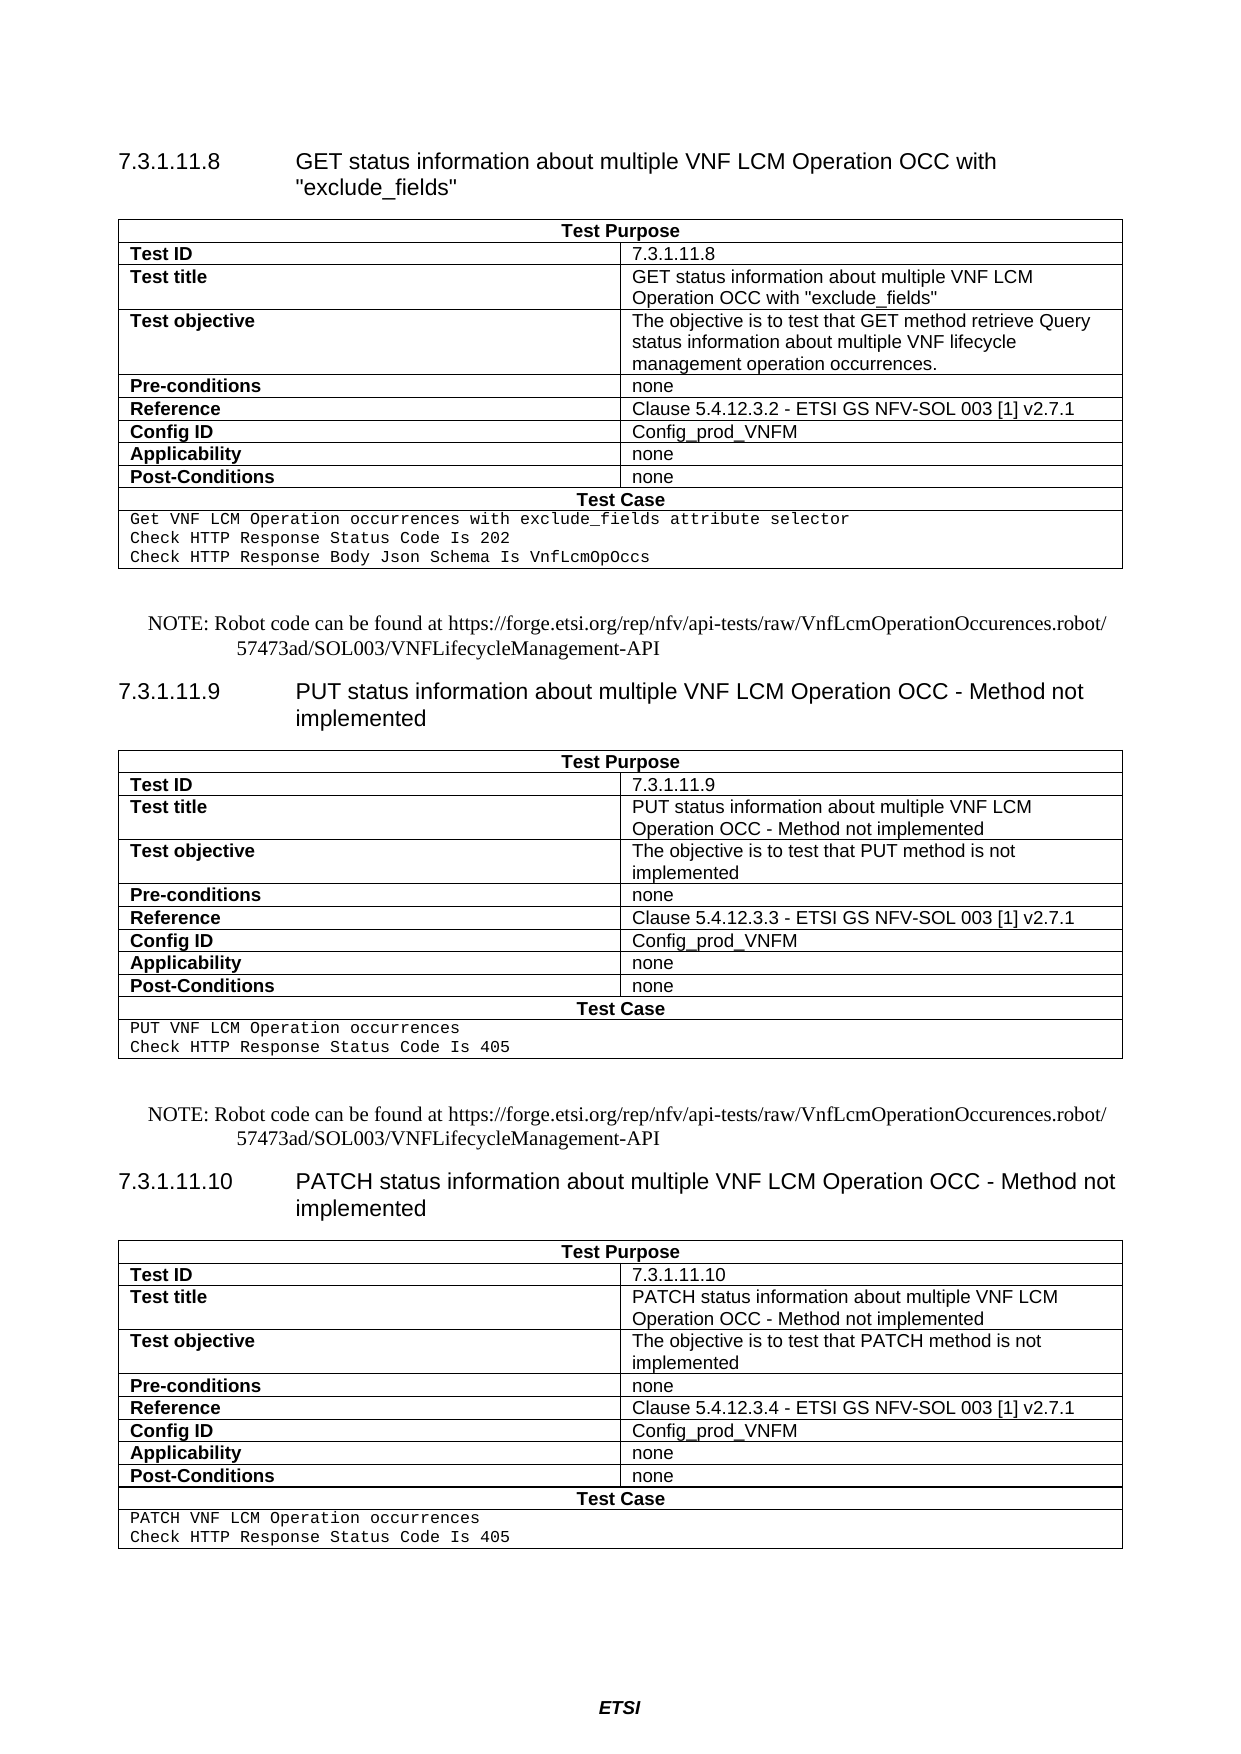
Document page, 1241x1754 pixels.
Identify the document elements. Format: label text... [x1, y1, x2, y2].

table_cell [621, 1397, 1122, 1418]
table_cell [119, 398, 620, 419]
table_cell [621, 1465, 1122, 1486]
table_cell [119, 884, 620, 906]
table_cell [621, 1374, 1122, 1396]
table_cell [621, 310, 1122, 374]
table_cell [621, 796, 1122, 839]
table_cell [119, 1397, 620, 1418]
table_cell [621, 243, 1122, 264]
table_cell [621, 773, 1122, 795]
subtitle 7.3.1.11.9 PUT status information about multiple VNF LCM Operation OCC - Method not implemented [118, 678, 1122, 731]
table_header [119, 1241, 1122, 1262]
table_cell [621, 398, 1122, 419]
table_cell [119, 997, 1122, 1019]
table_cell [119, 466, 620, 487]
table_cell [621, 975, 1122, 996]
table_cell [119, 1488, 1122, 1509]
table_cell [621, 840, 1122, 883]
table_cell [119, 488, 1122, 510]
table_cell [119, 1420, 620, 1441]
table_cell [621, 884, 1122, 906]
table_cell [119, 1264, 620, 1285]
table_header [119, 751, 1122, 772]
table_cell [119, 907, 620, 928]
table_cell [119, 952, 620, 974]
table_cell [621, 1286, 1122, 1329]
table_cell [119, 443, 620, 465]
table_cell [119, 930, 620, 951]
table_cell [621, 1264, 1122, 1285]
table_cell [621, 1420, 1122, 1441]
subtitle 7.3.1.11.8 GET status information about multiple VNF LCM Operation OCC with "exclude_fields" [118, 148, 1122, 200]
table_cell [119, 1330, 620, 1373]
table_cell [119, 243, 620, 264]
subtitle 7.3.1.11.10 PATCH status information about multiple VNF LCM Operation OCC - Method not implemented [118, 1168, 1122, 1221]
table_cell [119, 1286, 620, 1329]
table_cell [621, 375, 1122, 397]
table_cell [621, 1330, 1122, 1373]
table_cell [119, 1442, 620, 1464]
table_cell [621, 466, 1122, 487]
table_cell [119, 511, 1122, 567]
text NOTE: Robot code can be found at https://forge.etsi.org/rep/nfv/api-tests/raw/VnfLcmOperationOccurences.robot/57473ad/SOL003/VNFLifecycleManagement-API [148, 611, 1122, 659]
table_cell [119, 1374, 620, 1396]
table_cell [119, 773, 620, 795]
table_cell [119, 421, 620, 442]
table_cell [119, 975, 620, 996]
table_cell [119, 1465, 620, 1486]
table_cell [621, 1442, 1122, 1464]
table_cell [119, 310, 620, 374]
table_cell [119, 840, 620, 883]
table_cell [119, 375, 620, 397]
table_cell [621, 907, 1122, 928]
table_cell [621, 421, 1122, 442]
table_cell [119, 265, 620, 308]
text NOTE: Robot code can be found at https://forge.etsi.org/rep/nfv/api-tests/raw/VnfLcmOperationOccurences.robot/57473ad/SOL003/VNFLifecycleManagement-API [148, 1101, 1122, 1149]
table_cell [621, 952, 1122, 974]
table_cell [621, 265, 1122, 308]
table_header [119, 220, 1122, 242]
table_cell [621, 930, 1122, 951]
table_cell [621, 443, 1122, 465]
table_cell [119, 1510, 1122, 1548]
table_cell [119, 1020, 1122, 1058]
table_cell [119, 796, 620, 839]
